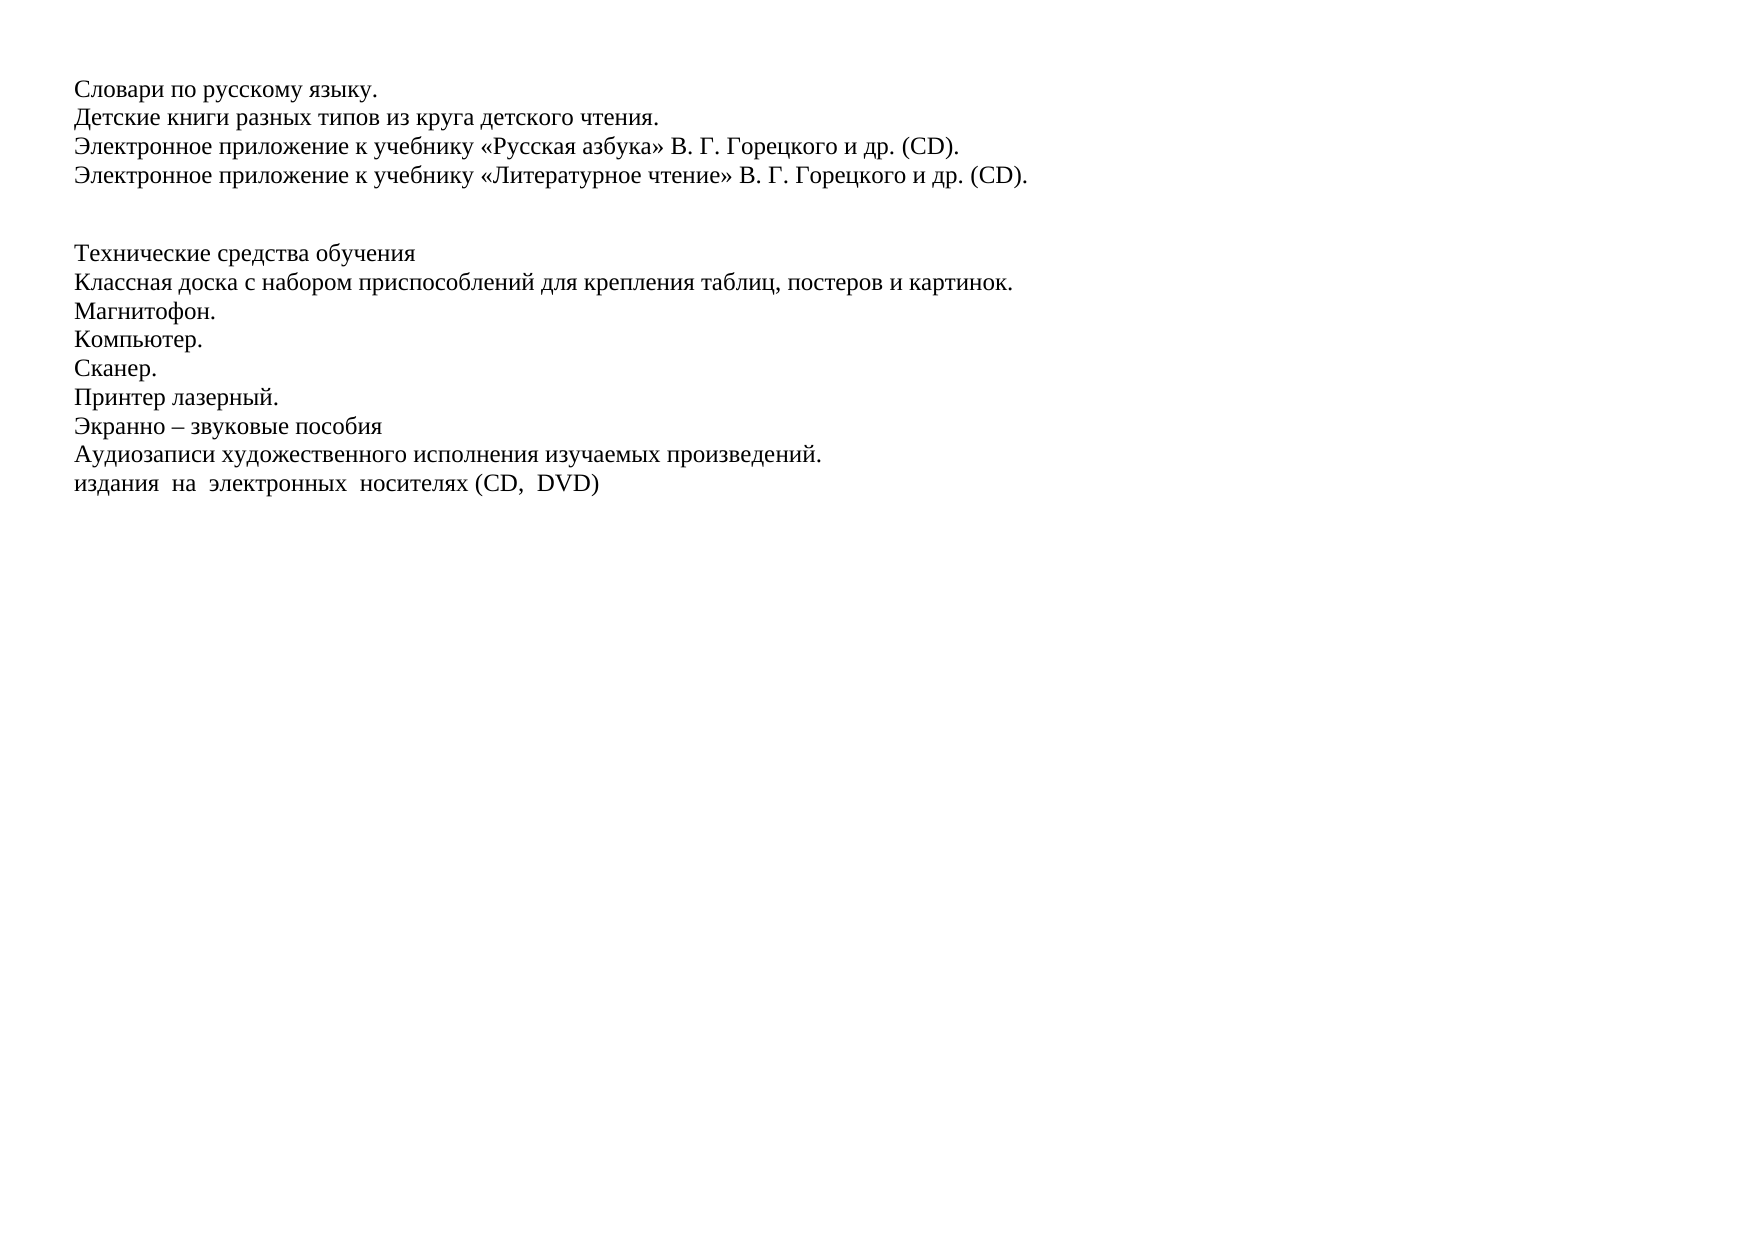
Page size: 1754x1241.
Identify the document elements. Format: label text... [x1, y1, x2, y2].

text Принтер лазерный. [74, 382, 1636, 411]
text Классная доска с набором приспособлений для крепления таблиц, постеров и картинок. [74, 267, 1636, 296]
text Экранно – звуковые пособия [74, 411, 1636, 439]
text Детские книги разных типов из круга детского чтения. [74, 102, 1636, 131]
text издания на электронных носителях (CD, DVD) [74, 468, 1636, 497]
text Компьютер. [74, 324, 1636, 353]
text Электронное приложение к учебнику «Русская азбука» В. Г. Горецкого и др. (CD). [74, 131, 1636, 160]
text Электронное приложение к учебнику «Литературное чтение» В. Г. Горецкого и др. (CD). [74, 160, 1636, 189]
text Магнитофон. [74, 296, 1636, 324]
text Аудиозаписи художественного исполнения изучаемых произведений. [74, 439, 1636, 468]
text Словари по русскому языку. [74, 74, 1636, 102]
text Технические средства обучения [74, 238, 1636, 267]
text Сканер. [74, 353, 1636, 382]
